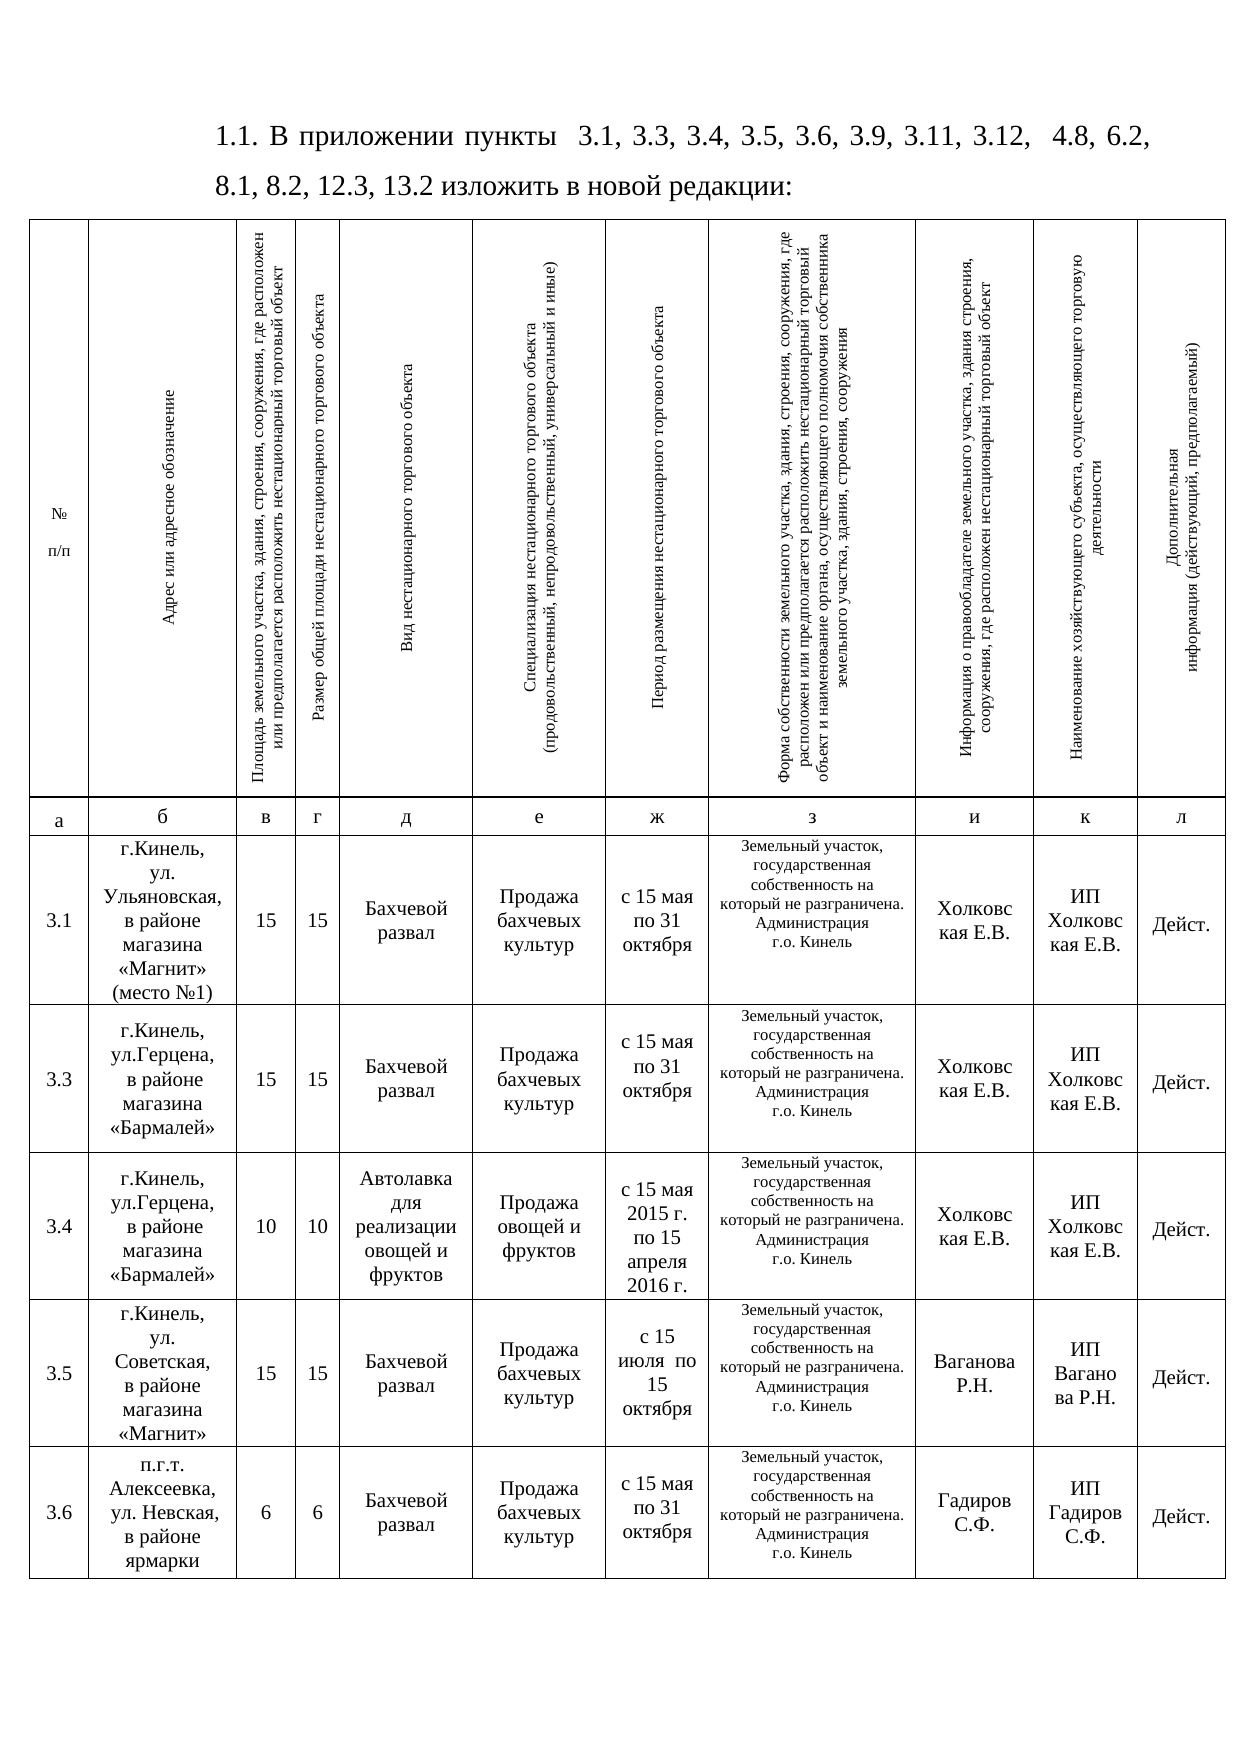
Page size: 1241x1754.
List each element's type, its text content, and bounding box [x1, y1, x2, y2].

table_cell б [89, 798, 236, 835]
table_cell Земельный участок, государственная собственность на который не разграничена. Администрация г.о. Кинель [709, 1153, 915, 1299]
table_cell с 15 мая по 31 октября [606, 836, 708, 1004]
text 1.1. В приложении пункты 3.1, 3.3, 3.4, 3.5, 3.6, 3.9, 3.11, 3.12, 4.8, 6.2, 8.1, 8.2, 12.3, 13.2 изложить в новой редакции: [215, 118, 1152, 202]
table_cell Земельный участок, государственная собственность на который не разграничена. Администрация г.о. Кинель [709, 1005, 915, 1152]
table_cell г.Кинель, ул. Ульяновская, в районе магазина «Магнит» (место №1) [89, 836, 236, 1004]
table_cell Продажа овощей и фруктов [473, 1153, 605, 1299]
table_cell Дейст. [1138, 1447, 1225, 1578]
table_cell Бахчевой развал [340, 836, 472, 1004]
table_cell е [473, 798, 605, 835]
table_cell з [709, 798, 915, 835]
table_cell г.Кинель, ул.Герцена, в районе магазина «Бармалей» [89, 1153, 236, 1299]
table_cell ж [606, 798, 708, 835]
table_cell 6 [296, 1447, 339, 1578]
table_cell Бахчевой развал [340, 1447, 472, 1578]
table_header Период размещения нестационарного торгового объекта [606, 220, 708, 796]
table_cell Дейст. [1138, 1153, 1225, 1299]
table_cell д [340, 798, 472, 835]
table_cell и [916, 798, 1033, 835]
table_cell Бахчевой развал [340, 1005, 472, 1152]
table_cell Ваганова Р.Н. [916, 1300, 1033, 1446]
table_cell Продажа бахчевых культур [473, 1005, 605, 1152]
table_cell 15 [296, 1300, 339, 1446]
table_cell ИП Вагано ва Р.Н. [1034, 1300, 1137, 1446]
table_cell с 15 мая 2015 г. по 15 апреля 2016 г. [606, 1153, 708, 1299]
table_cell г.Кинель, ул.Герцена, в районе магазина «Бармалей» [89, 1005, 236, 1152]
table_cell Холковс кая Е.В. [916, 1153, 1033, 1299]
table_cell Дейст. [1138, 1300, 1225, 1446]
table_cell Холковс кая Е.В. [916, 836, 1033, 1004]
table_cell 10 [296, 1153, 339, 1299]
table_header Адрес или адресное обозначение [89, 220, 236, 796]
table_header Размер общей площади нестационарного торгового объекта [296, 220, 339, 796]
table_cell с 15 мая по 31 октября [606, 1005, 708, 1152]
table_header Специализация нестационарного торгового объекта (продовольственный, непродовольственный, универсальный и иные) [473, 220, 605, 796]
table_cell 3.6 [30, 1447, 88, 1578]
table_cell Земельный участок, государственная собственность на который не разграничена. Администрация г.о. Кинель [709, 1300, 915, 1446]
table_cell г [296, 798, 339, 835]
table_cell ИП Гадиров С.Ф. [1034, 1447, 1137, 1578]
table_cell в [237, 798, 295, 835]
table_cell г.Кинель, ул. Советская, в районе магазина «Магнит» [89, 1300, 236, 1446]
table_cell 15 [237, 1005, 295, 1152]
table_cell Холковс кая Е.В. [916, 1005, 1033, 1152]
table_cell 15 [296, 836, 339, 1004]
table_header Форма собственности земельного участка, здания, строения, сооружения, где расположен или предполагается расположить нестационарный торговый объект и наименование органа, осуществляющего полномочия собственника земельного участка, здания, строения, сооружения [709, 220, 915, 796]
table_cell Продажа бахчевых культур [473, 836, 605, 1004]
table_cell Дейст. [1138, 1005, 1225, 1152]
table_cell ИП Холковская Е.В. [1034, 1005, 1137, 1152]
table_cell л [1138, 798, 1225, 835]
table_cell п.г.т. Алексеевка, ул. Невская, в районе ярмарки [89, 1447, 236, 1578]
table_header Площадь земельного участка, здания, строения, сооружения, где расположен или предполагается расположить нестационарный торговый объект [237, 220, 295, 796]
table_cell Продажа бахчевых культур [473, 1447, 605, 1578]
table_cell Гадиров С.Ф. [916, 1447, 1033, 1578]
table_cell 15 [237, 836, 295, 1004]
table_cell к [1034, 798, 1137, 835]
table_cell 3.1 [30, 836, 88, 1004]
table_cell Земельный участок, государственная собственность на который не разграничена. Администрация г.о. Кинель [709, 836, 915, 1004]
table_cell 3.3 [30, 1005, 88, 1152]
table_cell с 15 июля по 15 октября [606, 1300, 708, 1446]
table_cell Автолавка для реализации овощей и фруктов [340, 1153, 472, 1299]
table_header № п/п [30, 220, 88, 796]
table_header Дополнительная информация (действующий, предполагаемый) [1138, 220, 1225, 796]
table_header Наименование хозяйствующего субъекта, осуществляющего торговую деятельности [1034, 220, 1137, 796]
table_cell 15 [237, 1300, 295, 1446]
table_cell 3.4 [30, 1153, 88, 1299]
table_header Вид нестационарного торгового объекта [340, 220, 472, 796]
table_cell а [30, 798, 88, 835]
table_cell Дейст. [1138, 836, 1225, 1004]
table_cell ИП Холковская Е.В. [1034, 1153, 1137, 1299]
table_cell ИП Холковская Е.В. [1034, 836, 1137, 1004]
table_cell 10 [237, 1153, 295, 1299]
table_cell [606, 1447, 708, 1578]
table_cell 15 [296, 1005, 339, 1152]
table_cell Бахчевой развал [340, 1300, 472, 1446]
table_cell 6 [237, 1447, 295, 1578]
table_header Информация о правообладателе земельного участка, здания строения, сооружения, где расположен нестационарный торговый объект [916, 220, 1033, 796]
table_cell Продажа бахчевых культур [473, 1300, 605, 1446]
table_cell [709, 1447, 915, 1578]
table_cell 3.5 [30, 1300, 88, 1446]
